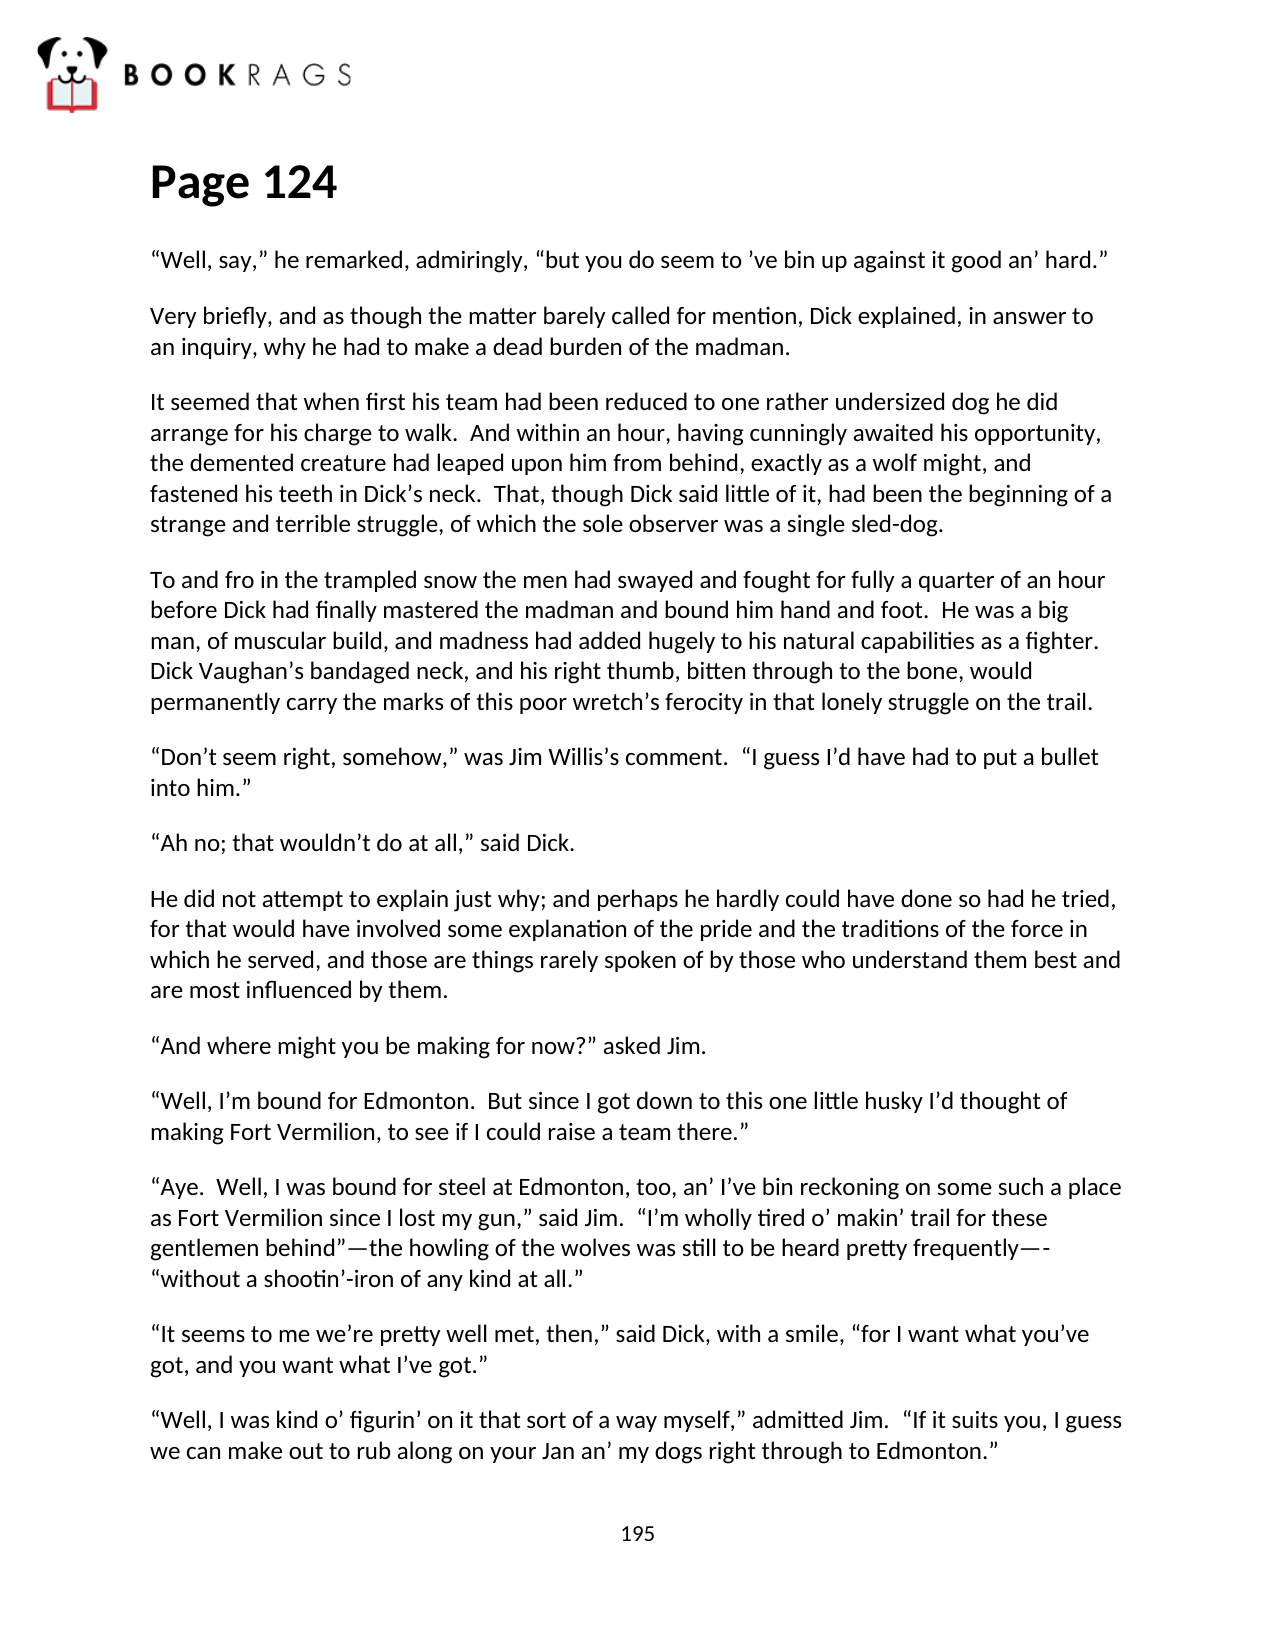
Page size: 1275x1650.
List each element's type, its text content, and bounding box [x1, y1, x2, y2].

text To and fro in the trampled snow the men had swayed and fought for fully a quarter of an hour before Dick had finally mastered the madman and bound him hand and foot. He was a big man, of muscular build, and madness had added hugely to his natural capabilities as a fighter. Dick Vaughan’s bandaged neck, and his right thumb, bitten through to the bone, would permanently carry the marks of this poor wretch’s ferocity in that lonely struggle on the trail. [150, 564, 1125, 716]
text “Well, I was kind o’ figurin’ on it that sort of a way myself,” admitted Jim. “If it suits you, I guess we can make out to rub along on your Jan an’ my dogs right through to Edmonton.” [150, 1405, 1125, 1466]
text It seemed that when first his team had been reduced to one rather undersized dog he did arrange for his charge to walk. And within an hour, having cunningly awaited his opportunity, the demented creature had leaped upon him from behind, exactly as a wolf might, and fastened his teeth in Dick’s neck. That, though Dick said little of it, had been the beginning of a strange and terrible struggle, of which the sole observer was a single sled-dog. [150, 386, 1125, 539]
text He did not attempt to explain just why; and perhaps he hardly could have done so had he tried, for that would have involved some explanation of the pride and the traditions of the force in which he served, and those are things rarely spoken of by those who understand them best and are most influenced by them. [150, 883, 1125, 1005]
text “Aye. Well, I was bound for steel at Edmonton, too, an’ I’ve bin reckoning on some such a place as Fort Vermilion since I lost my gun,” said Jim. “I’m wholly tired o’ makin’ trail for these gentlemen behind”—­the howling of the wolves was still to be heard pretty frequently—­“without a shootin’-iron of any kind at all.” [150, 1172, 1125, 1294]
text “Don’t seem right, somehow,” was Jim Willis’s comment. “I guess I’d have had to put a bullet into him.” [150, 741, 1125, 802]
text “And where might you be making for now?” asked Jim. [150, 1030, 1125, 1061]
text “It seems to me we’re pretty well met, then,” said Dick, with a smile, “for I want what you’ve got, and you want what I’ve got.” [150, 1319, 1125, 1380]
picture [37, 37, 351, 113]
text “Well, say,” he remarked, admiringly, “but you do seem to ’ve bin up against it good an’ hard.” [150, 244, 1125, 275]
text Very briefly, and as though the matter barely called for mention, Dick explained, in answer to an inquiry, why he had to make a dead burden of the madman. [150, 300, 1125, 361]
text “Ah no; that wouldn’t do at all,” said Dick. [150, 827, 1125, 858]
text “Well, I’m bound for Edmonton. But since I got down to this one little husky I’d thought of making Fort Vermilion, to see if I could raise a team there.” [150, 1086, 1125, 1147]
text Page 124 [150, 150, 1125, 211]
